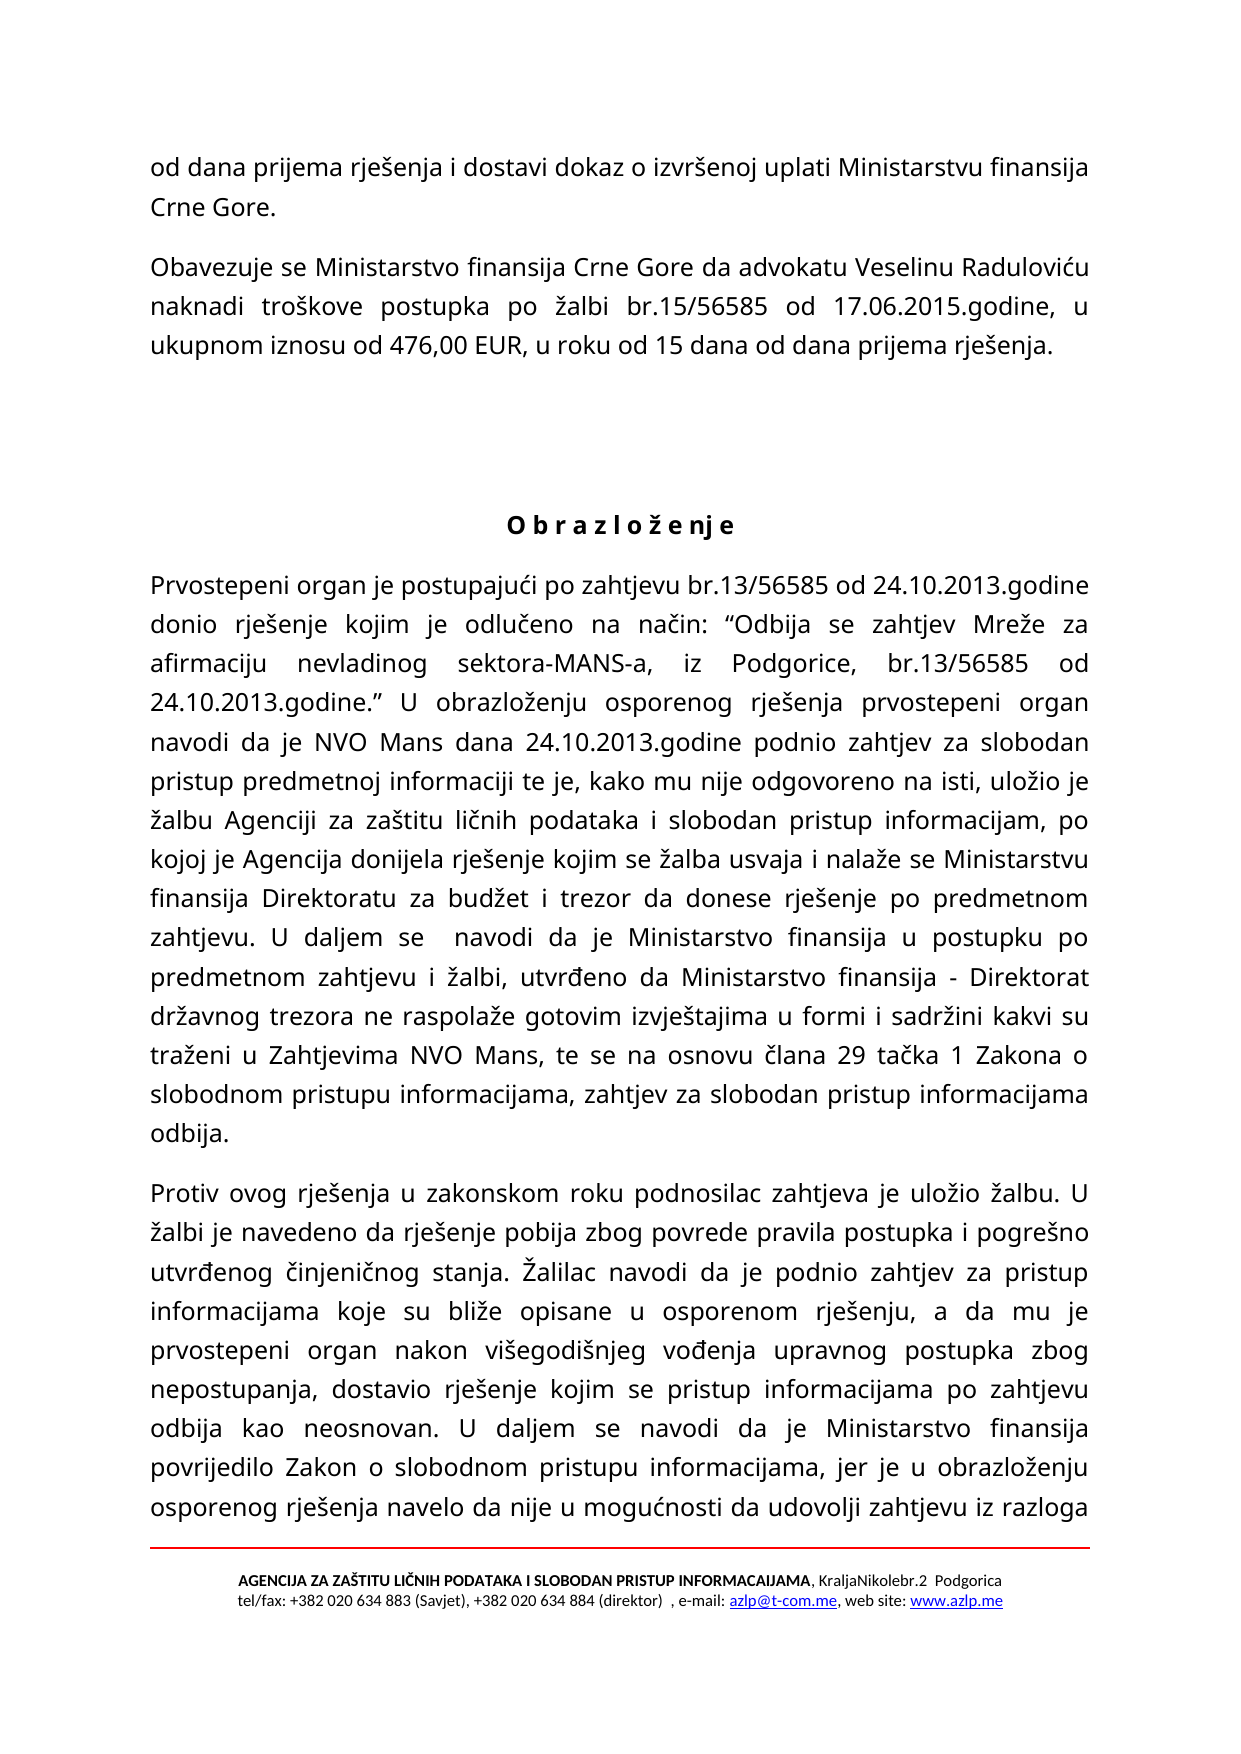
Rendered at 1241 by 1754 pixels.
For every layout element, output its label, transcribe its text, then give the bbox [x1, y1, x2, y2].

text O b r a z l o ž e nj e [150, 507, 1090, 542]
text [150, 1176, 1090, 1523]
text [150, 150, 1090, 223]
text Obavezuje se Ministarstvo finansija Crne Gore da advokatu Veselinu Raduloviću naknadi troškove postupka po žalbi br.15/56585 od 17.06.2015.godine, u ukupnom iznosu od 476,00 EUR, u roku od 15 dana od dana prijema rješenja. [150, 249, 1090, 362]
text Prvostepeni organ je postupajući po zahtjevu br.13/56585 od 24.10.2013.godine donio rješenje kojim je odlučeno na način: “Odbija se zahtjev Mreže za afirmaciju nevladinog sektora-MANS-a, iz Podgorice, br.13/56585 od 24.10.2013.godine.” U obrazloženju osporenog rješenja prvostepeni organ navodi da je NVO Mans dana 24.10.2013.godine podnio zahtjev za slobodan pristup predmetnoj informaciji te je, kako mu nije odgovoreno na isti, uložio je žalbu Agenciji za zaštitu ličnih podataka i slobodan pristup informacijam, po kojoj je Agencija donijela rješenje kojim se žalba usvaja i nalaže se Ministarstvu finansija Direktoratu za budžet i trezor da donese rješenje po predmetnom zahtjevu. U daljem se navodi da je Ministarstvo finansija u postupku po predmetnom zahtjevu i žalbi, utvrđeno da Ministarstvo finansija - Direktorat državnog trezora ne raspolaže gotovim izvještajima u formi i sadržini kakvi su traženi u Zahtjevima NVO Mans, te se na osnovu člana 29 tačka 1 Zakona o slobodnom pristupu informacijama, zahtjev za slobodan pristup informacijama odbija. [150, 567, 1090, 1150]
